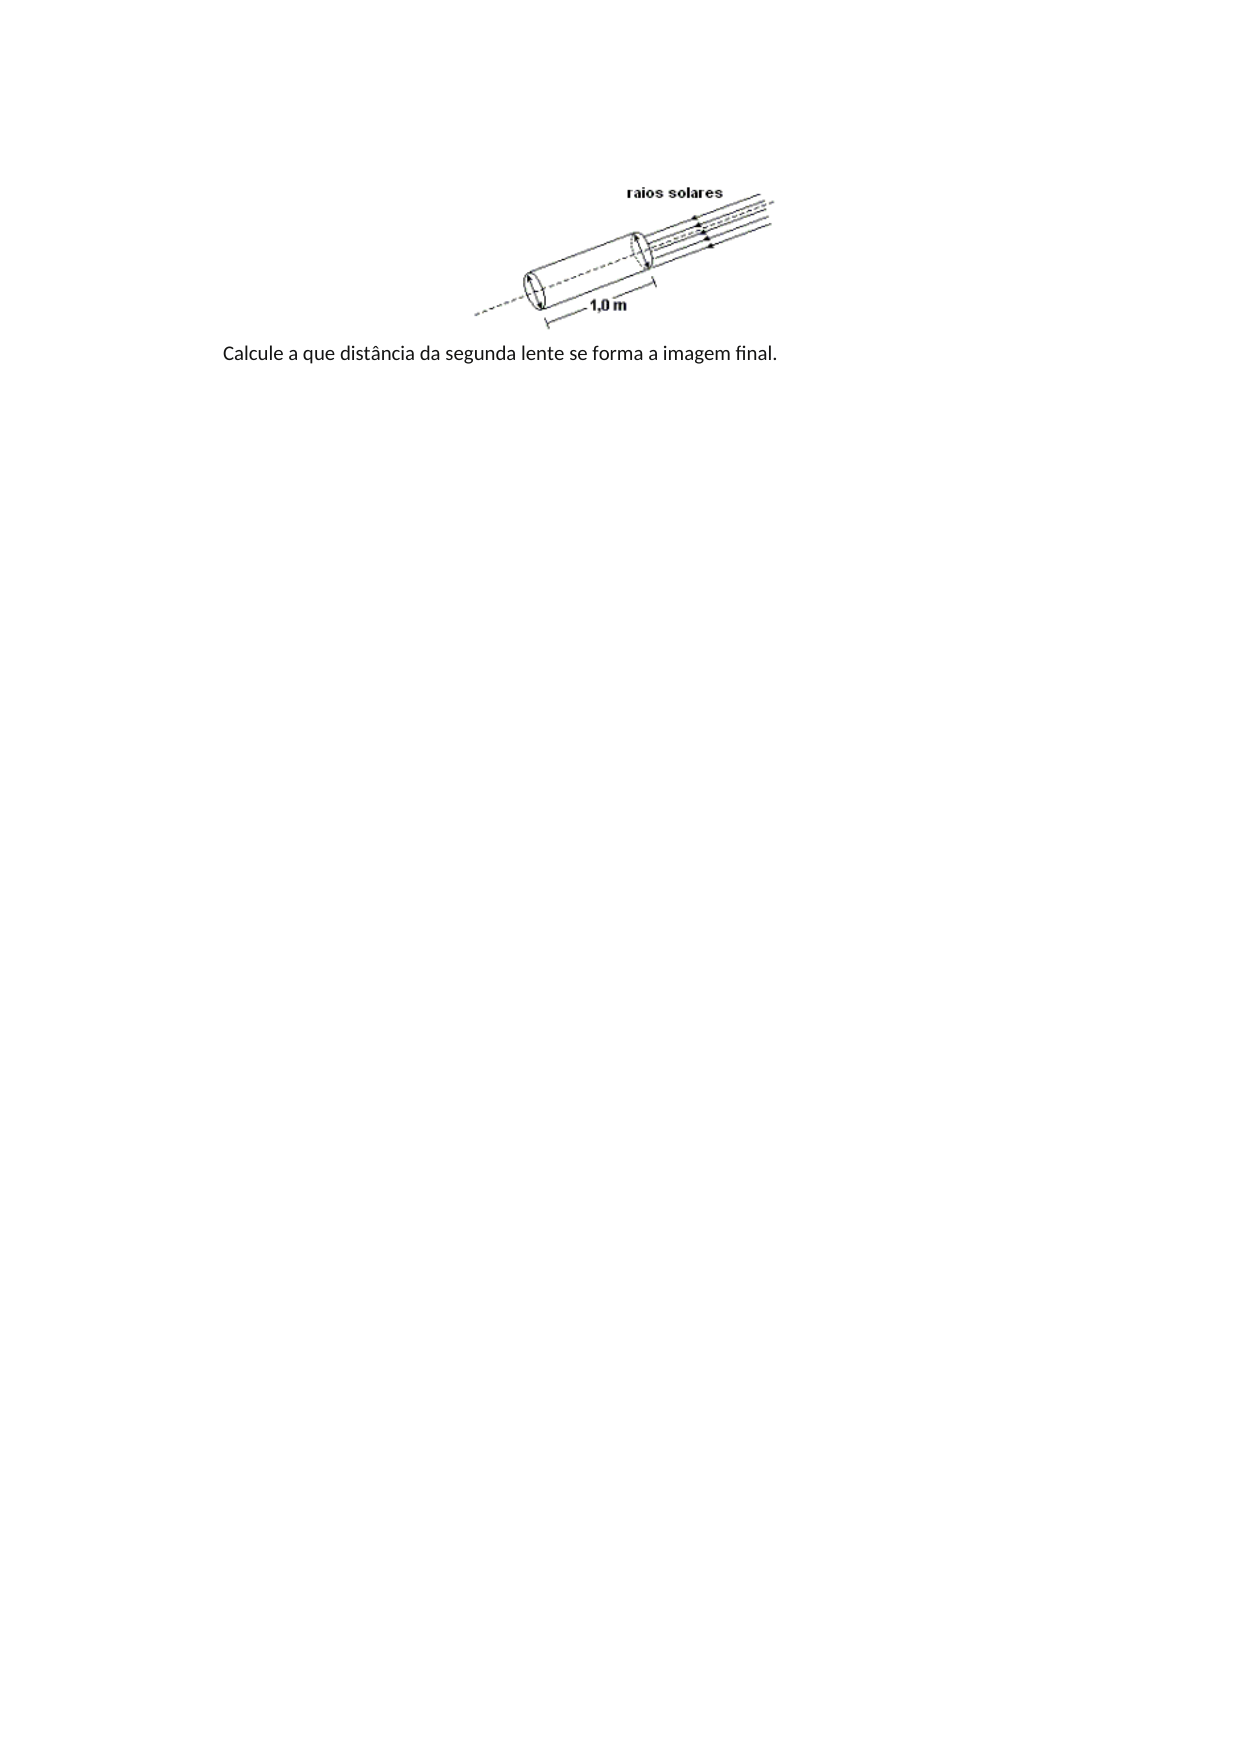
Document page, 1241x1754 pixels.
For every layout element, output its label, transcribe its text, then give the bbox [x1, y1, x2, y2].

text Calcule a que distância da segunda lente se forma a imagem final. [223, 340, 1053, 365]
picture [460, 150, 781, 340]
